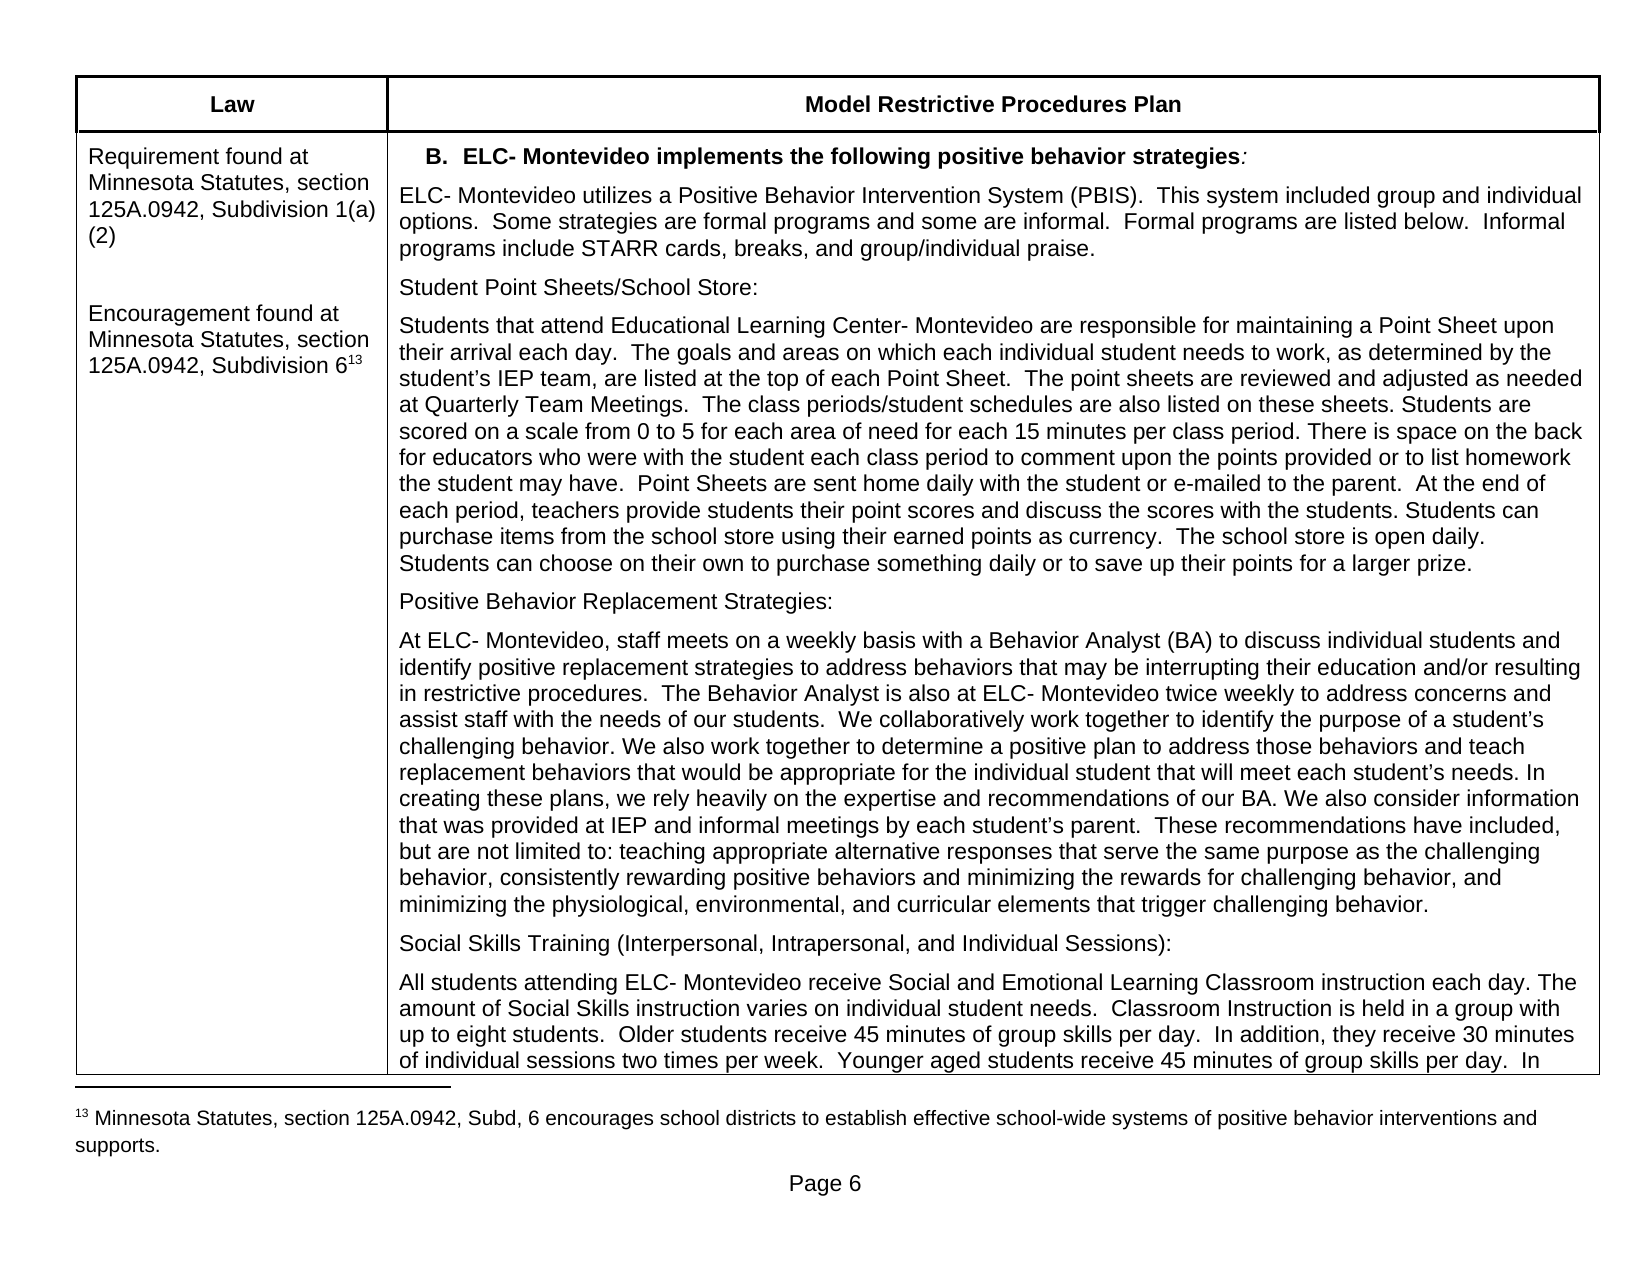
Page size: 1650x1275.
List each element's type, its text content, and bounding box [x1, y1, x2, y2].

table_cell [77, 130, 387, 1074]
table_header Law [78, 78, 386, 129]
table_header Model Restrictive Procedures Plan [389, 78, 1598, 129]
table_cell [388, 130, 1599, 1074]
